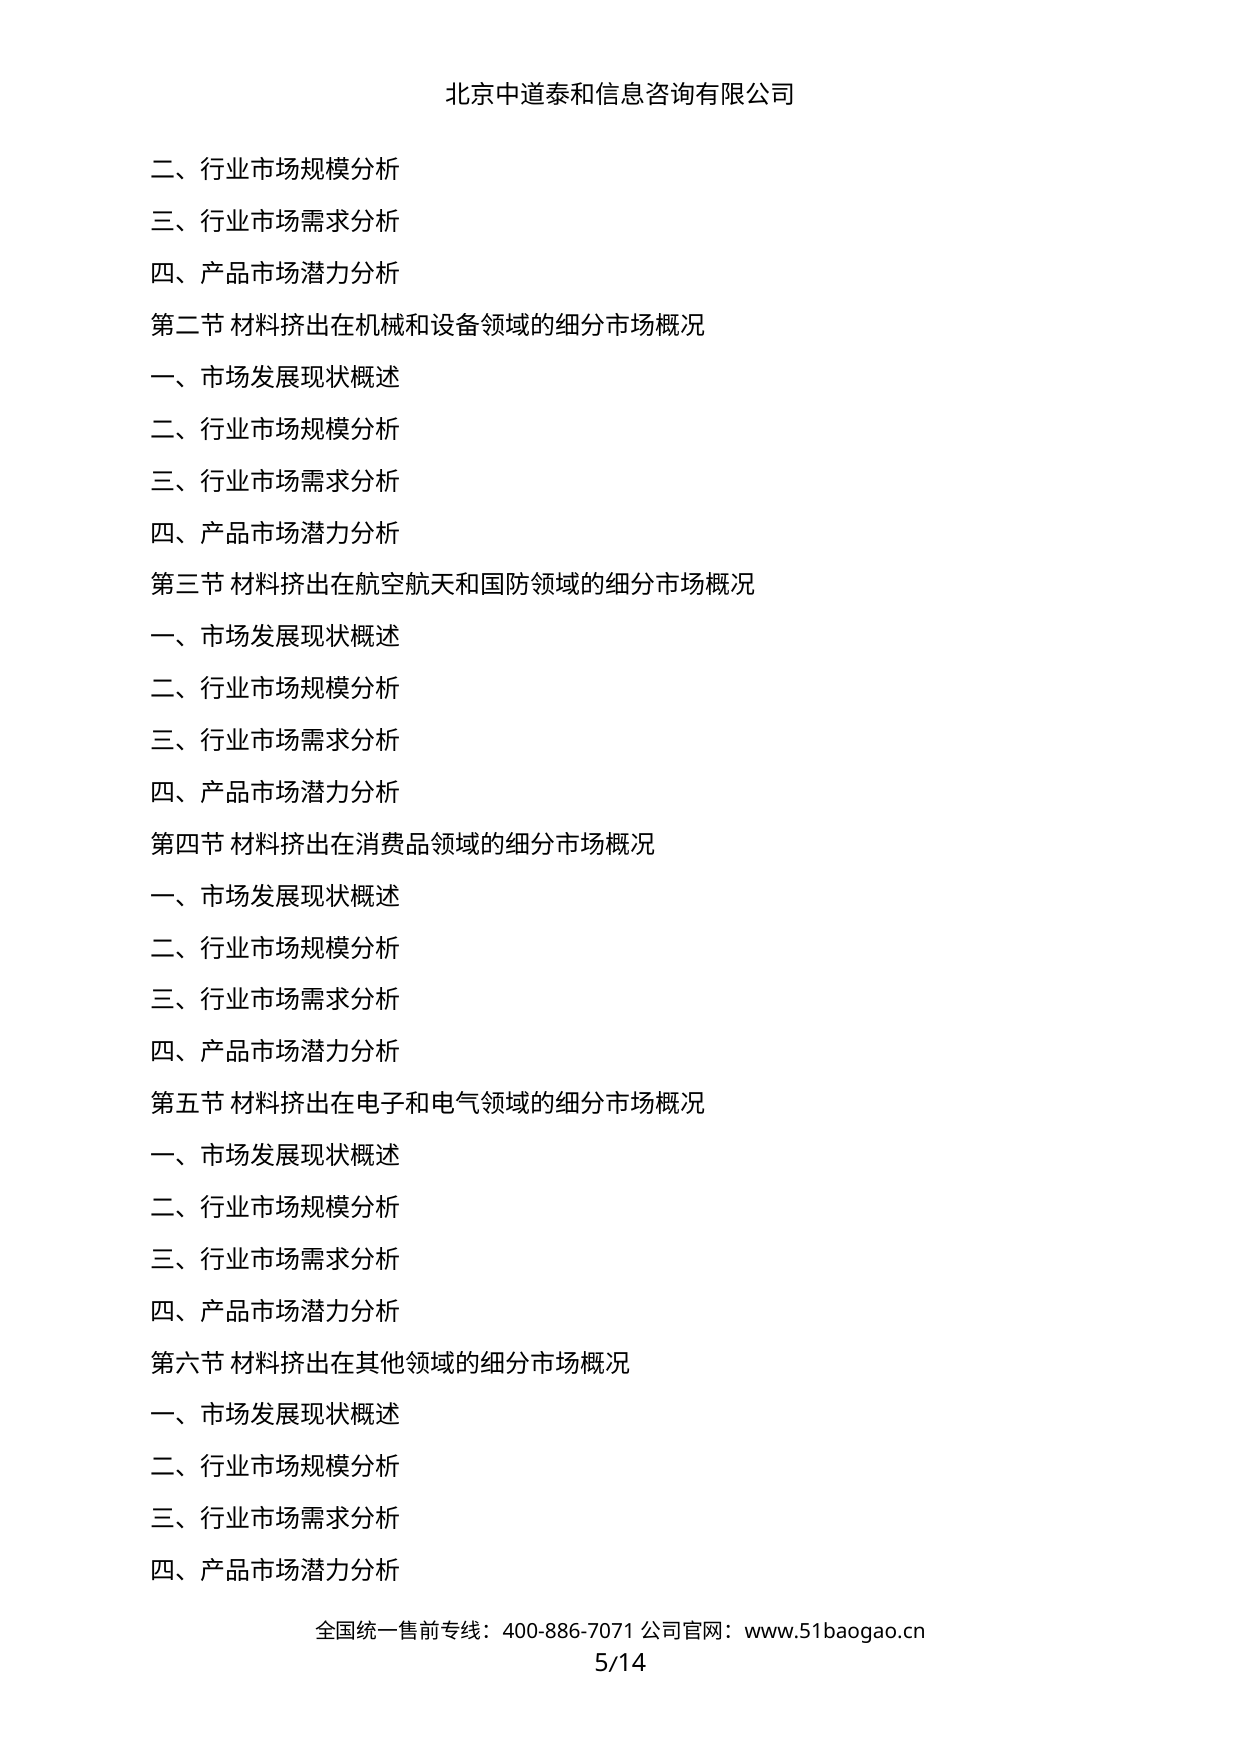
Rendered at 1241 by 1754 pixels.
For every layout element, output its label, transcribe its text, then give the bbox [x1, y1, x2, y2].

text 一、市场发展现状概述 [150, 617, 1090, 653]
text 一、市场发展现状概述 [150, 1395, 1090, 1431]
text 第五节 材料挤出在电子和电气领域的细分市场概况 [150, 1084, 1090, 1120]
text 二、行业市场规模分析 [150, 1447, 1090, 1483]
text 二、行业市场规模分析 [150, 669, 1090, 705]
text 第四节 材料挤出在消费品领域的细分市场概况 [150, 824, 1090, 861]
text 第二节 材料挤出在机械和设备领域的细分市场概况 [150, 306, 1090, 342]
text 第六节 材料挤出在其他领域的细分市场概况 [150, 1343, 1090, 1379]
text 二、行业市场规模分析 [150, 1187, 1090, 1224]
text 一、市场发展现状概述 [150, 876, 1090, 912]
text 二、行业市场规模分析 [150, 150, 1090, 186]
text 三、行业市场需求分析 [150, 1239, 1090, 1276]
text 四、产品市场潜力分析 [150, 772, 1090, 809]
text 第三节 材料挤出在航空航天和国防领域的细分市场概况 [150, 565, 1090, 601]
text 四、产品市场潜力分析 [150, 513, 1090, 549]
text 三、行业市场需求分析 [150, 202, 1090, 238]
text 四、产品市场潜力分析 [150, 1551, 1090, 1587]
text 一、市场发展现状概述 [150, 357, 1090, 394]
text 四、产品市场潜力分析 [150, 254, 1090, 290]
text 三、行业市场需求分析 [150, 1499, 1090, 1535]
text 一、市场发展现状概述 [150, 1136, 1090, 1172]
text 二、行业市场规模分析 [150, 928, 1090, 964]
text 三、行业市场需求分析 [150, 721, 1090, 757]
text 四、产品市场潜力分析 [150, 1291, 1090, 1327]
text 四、产品市场潜力分析 [150, 1032, 1090, 1068]
text 二、行业市场规模分析 [150, 409, 1090, 446]
text 三、行业市场需求分析 [150, 980, 1090, 1016]
text 三、行业市场需求分析 [150, 461, 1090, 497]
